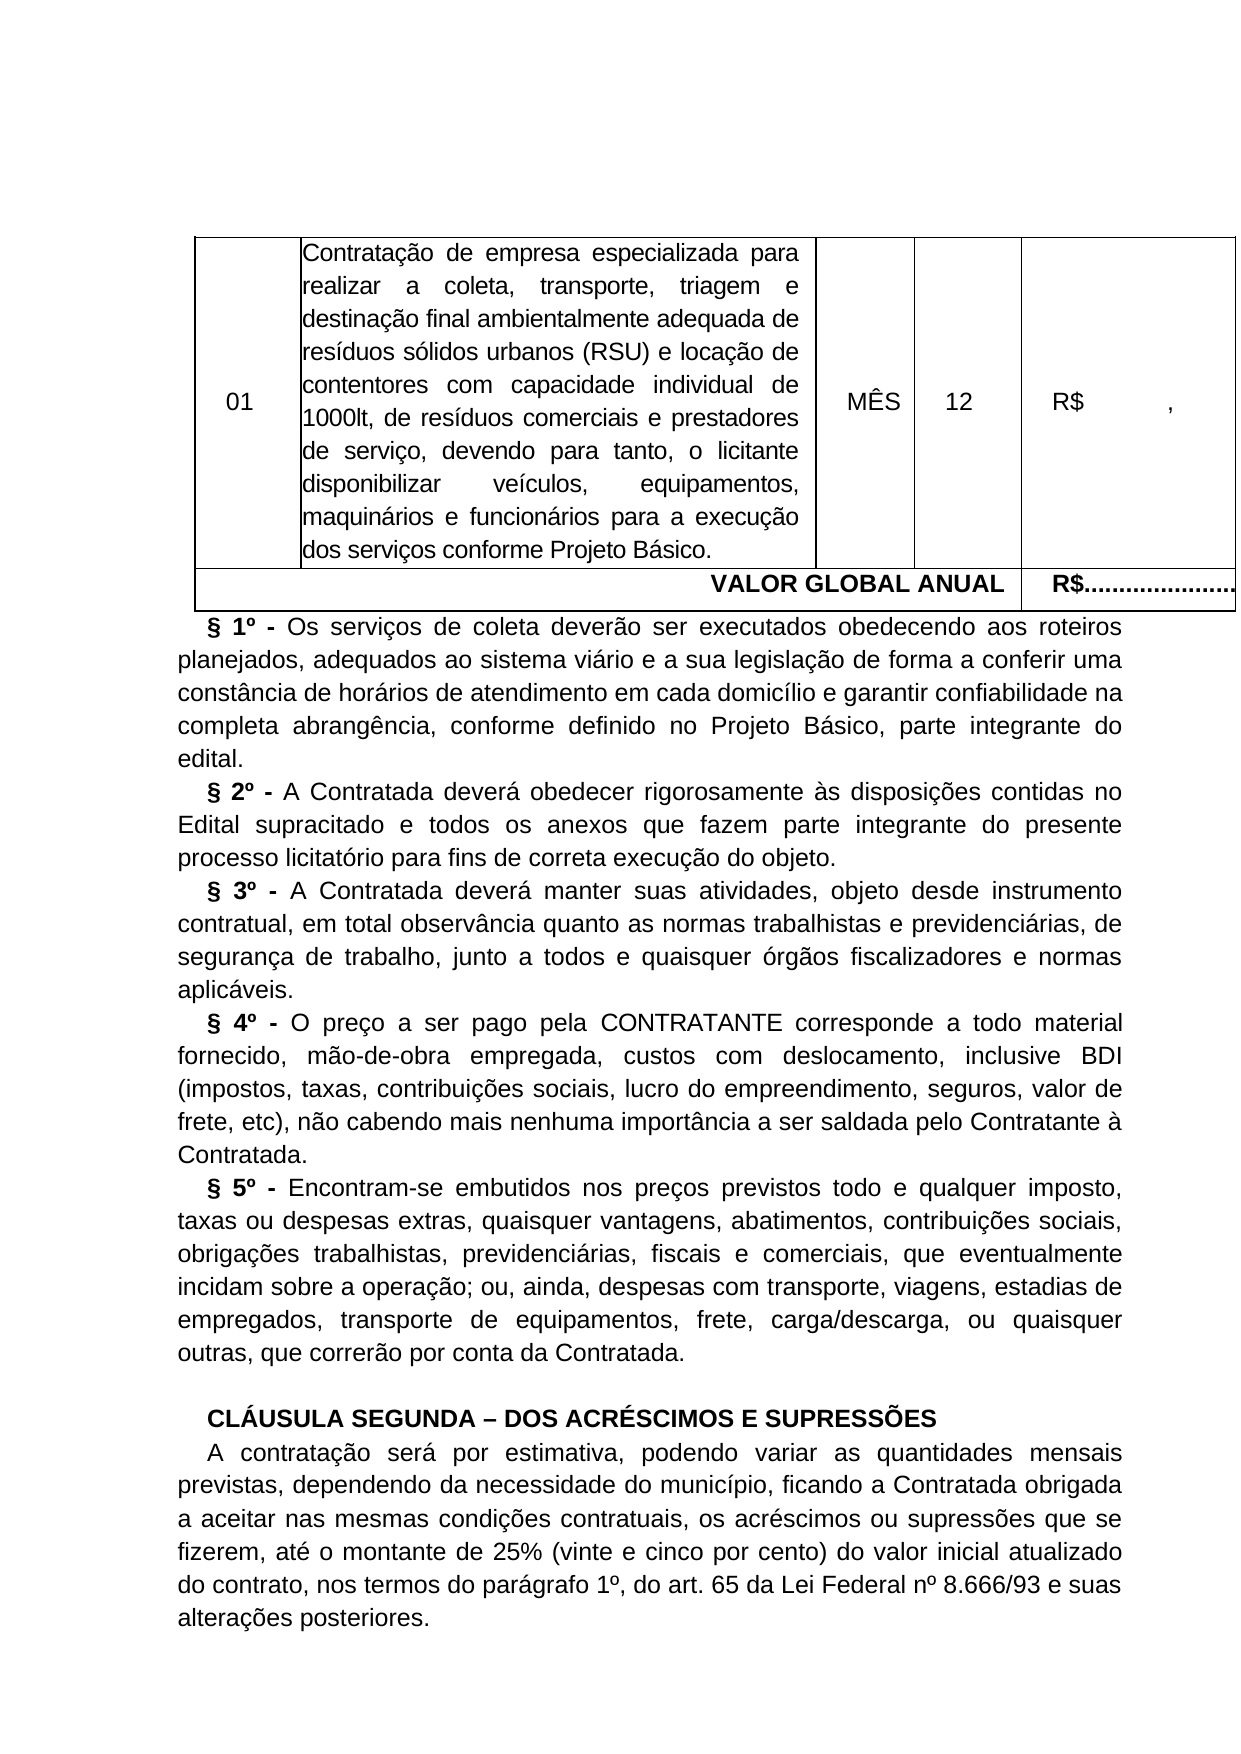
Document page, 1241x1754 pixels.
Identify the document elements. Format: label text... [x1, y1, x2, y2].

table_cell R$...................... [1022, 569, 1235, 610]
text § 2º - A Contratada deverá obedecer rigorosamente às disposições contidas no Edital supracitado e todos os anexos que fazem parte integrante do presente processo licitatório para fins de correta execução do objeto. [177, 777, 1124, 872]
table_cell 12 [915, 238, 1021, 568]
text A contratação será por estimativa, podendo variar as quantidades mensais previstas, dependendo da necessidade do município, ficando a Contratada obrigada a aceitar nas mesmas condições contratuais, os acréscimos ou supressões que se fizerem, até o montante de 25% (vinte e cinco por cento) do valor inicial atualizado do contrato, nos termos do parágrafo 1º, do art. 65 da Lei Federal nº 8.666/93 e suas alterações posteriores. [177, 1437, 1124, 1631]
text § 4º - O preço a ser pago pela CONTRATANTE corresponde a todo material fornecido, mão-de-obra empregada, custos com deslocamento, inclusive BDI (impostos, taxas, contribuições sociais, lucro do empreendimento, seguros, valor de frete, etc), não cabendo mais nenhuma importância a ser saldada pelo Contratante à Contratada. [177, 1008, 1124, 1169]
text § 3º - A Contratada deverá manter suas atividades, objeto desde instrumento contratual, em total observância quanto as normas trabalhistas e previdenciárias, de segurança de trabalho, junto a todos e quaisquer órgãos fiscalizadores e normas aplicáveis. [177, 876, 1124, 1004]
text § 1º - Os serviços de coleta deverão ser executados obedecendo aos roteiros planejados, adequados ao sistema viário e a sua legislação de forma a conferir uma constância de horários de atendimento em cada domicílio e garantir confiabilidade na completa abrangência, conforme definido no Projeto Básico, parte integrante do edital. [177, 612, 1124, 773]
text CLÁUSULA SEGUNDA – DOS ACRÉSCIMOS E SUPRESSÕES [177, 1404, 1124, 1433]
table_cell 01 [196, 238, 300, 568]
table_cell Contratação de empresa especializada para realizar a coleta, transporte, triagem e destinação final ambientalmente adequada de resíduos sólidos urbanos (RSU) e locação de contentores com capacidade individual de 1000lt, de resíduos comerciais e prestadores de serviço, devendo para tanto, o licitante disponibilizar veículos, equipamentos, maquinários e funcionários para a execução dos serviços conforme Projeto Básico. [302, 238, 815, 568]
table_cell VALOR GLOBAL ANUAL [196, 569, 1021, 610]
table_cell MÊS [817, 238, 914, 568]
text § 5º - Encontram-se embutidos nos preços previstos todo e qualquer imposto, taxas ou despesas extras, quaisquer vantagens, abatimentos, contribuições sociais, obrigações trabalhistas, previdenciárias, fiscais e comerciais, que eventualmente incidam sobre a operação; ou, ainda, despesas com transporte, viagens, estadias de empregados, transporte de equipamentos, frete, carga/descarga, ou quaisquer outras, que correrão por conta da Contratada. [177, 1173, 1124, 1367]
table_cell R$ , [1022, 238, 1235, 568]
